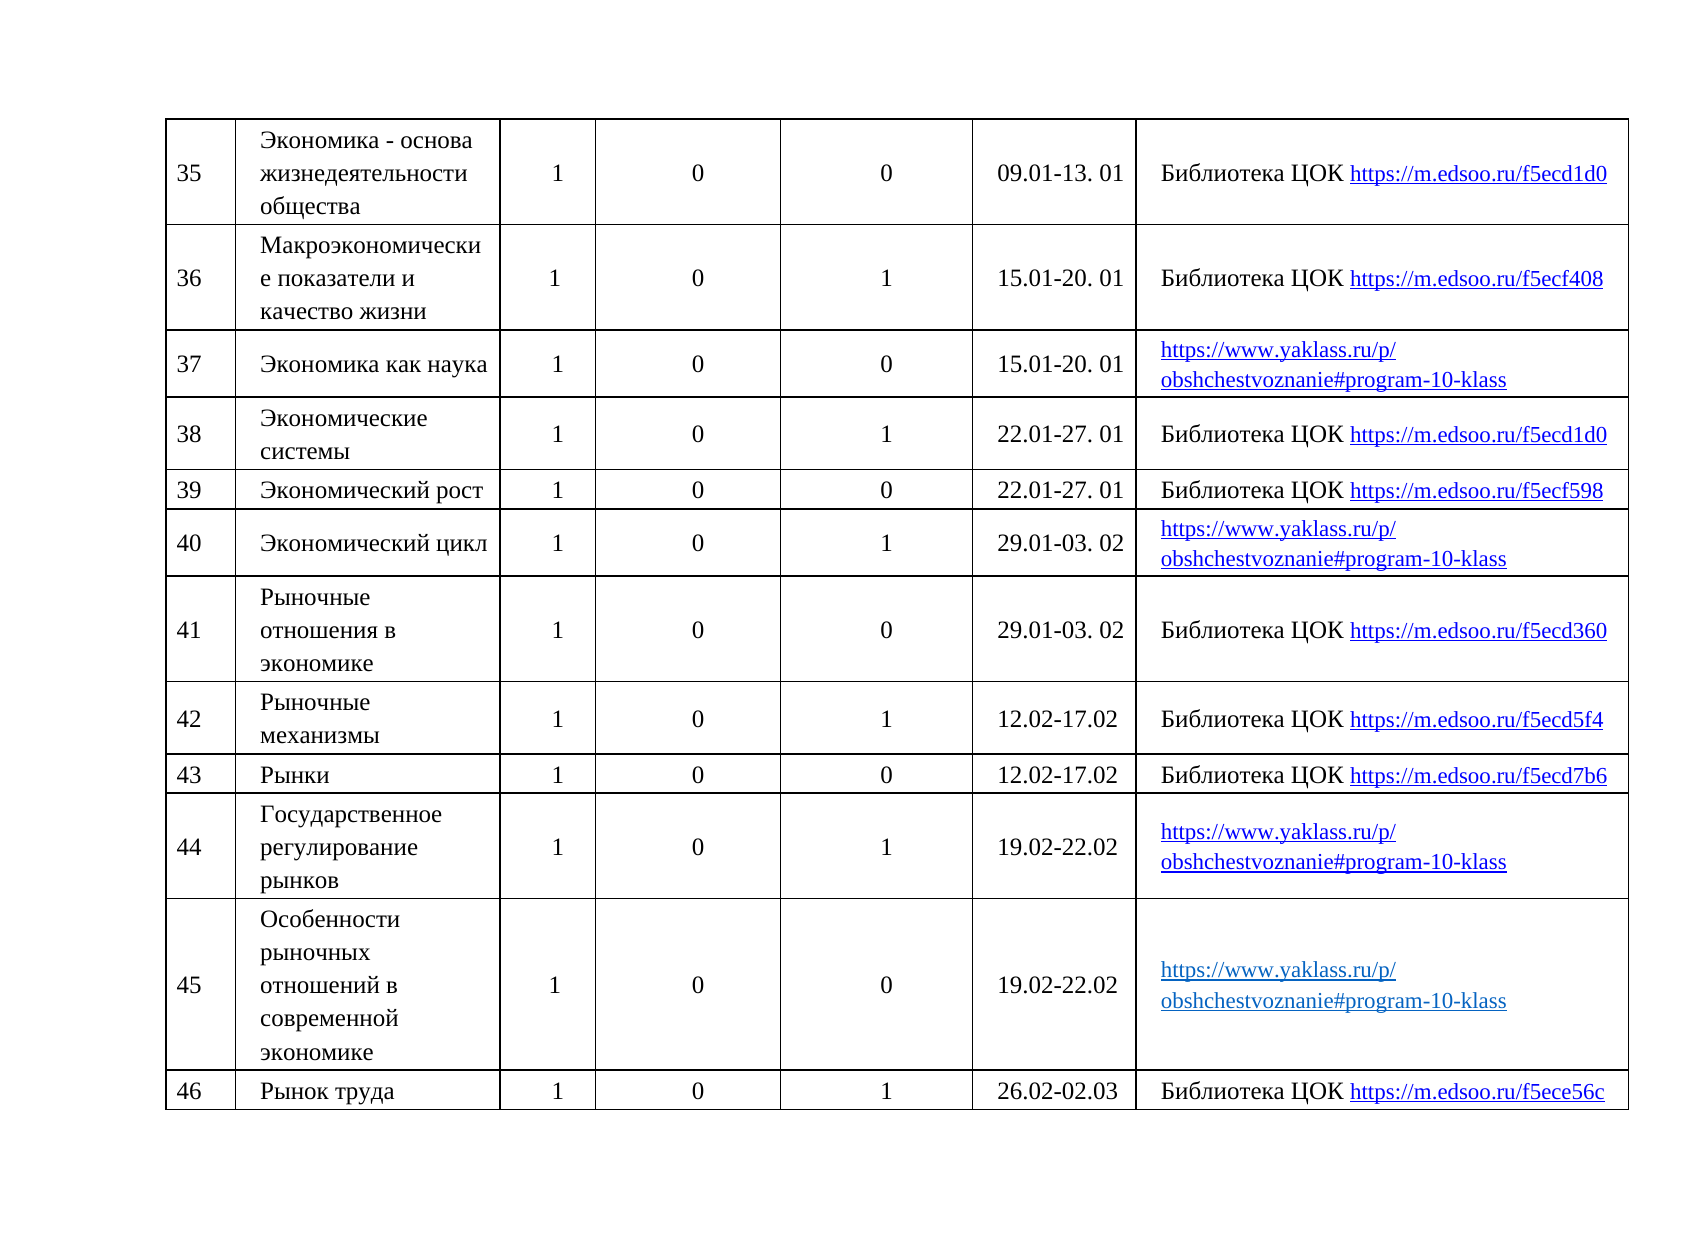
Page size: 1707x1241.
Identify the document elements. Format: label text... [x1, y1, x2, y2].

table_cell 1 [781, 794, 972, 898]
table_cell https://www.yaklass.ru/p/obshchestvoznanie#program-10-klass [1137, 331, 1628, 396]
table_cell 15.01-20. 01 [973, 225, 1135, 329]
table_cell 19.02-22.02 [973, 899, 1135, 1069]
table_cell 38 [167, 398, 235, 468]
table_cell 1 [501, 794, 595, 898]
table_cell Экономический рост [236, 470, 499, 508]
table_cell 12.02-17.02 [973, 755, 1135, 792]
table_cell 0 [781, 331, 972, 396]
table_cell 37 [167, 331, 235, 396]
table_cell Экономические системы [236, 398, 499, 468]
table_cell 0 [781, 470, 972, 508]
table_cell 0 [596, 398, 780, 468]
table_cell 45 [167, 899, 235, 1069]
table_cell Рыночные отношения в экономике [236, 577, 499, 681]
table_cell 1 [781, 510, 972, 575]
table_cell 29.01-03. 02 [973, 577, 1135, 681]
table_cell 0 [596, 794, 780, 898]
table_cell Библиотека ЦОК https://m.edsoo.ru/f5ecd7b6 [1137, 755, 1628, 792]
table_cell 19.02-22.02 [973, 794, 1135, 898]
table_cell 35 [167, 120, 235, 223]
table_cell Особенности рыночных отношений в современной экономике [236, 899, 499, 1069]
table_cell 0 [596, 120, 780, 223]
table_cell 1 [501, 398, 595, 468]
table_cell https://www.yaklass.ru/p/obshchestvoznanie#program-10-klass [1137, 899, 1628, 1069]
table_cell 29.01-03. 02 [973, 510, 1135, 575]
table_cell 0 [781, 120, 972, 223]
table_cell 1 [501, 755, 595, 792]
table_cell Библиотека ЦОК https://m.edsoo.ru/f5ecd5f4 [1137, 682, 1628, 753]
table_cell 12.02-17.02 [973, 682, 1135, 753]
table_cell 0 [596, 331, 780, 396]
table_cell 42 [167, 682, 235, 753]
table_cell https://www.yaklass.ru/p/obshchestvoznanie#program-10-klass [1137, 794, 1628, 898]
table_cell Библиотека ЦОК https://m.edsoo.ru/f5ecd1d0 [1137, 120, 1628, 223]
table_cell 1 [781, 682, 972, 753]
table_cell Библиотека ЦОК https://m.edsoo.ru/f5ece56c [1137, 1071, 1628, 1108]
table_cell Рыночные механизмы [236, 682, 499, 753]
table_cell Экономический цикл [236, 510, 499, 575]
table_cell 0 [781, 899, 972, 1069]
table_cell 1 [781, 225, 972, 329]
table_cell 09.01-13. 01 [973, 120, 1135, 223]
table_cell Библиотека ЦОК https://m.edsoo.ru/f5ecf598 [1137, 470, 1628, 508]
table_cell Библиотека ЦОК https://m.edsoo.ru/f5ecd1d0 [1137, 398, 1628, 468]
table_cell 1 [501, 120, 595, 223]
table_cell 0 [596, 1071, 780, 1108]
table_cell 1 [501, 225, 595, 329]
table_cell 1 [781, 398, 972, 468]
table_cell Библиотека ЦОК https://m.edsoo.ru/f5ecd360 [1137, 577, 1628, 681]
table_cell 1 [781, 1071, 972, 1108]
table_cell 22.01-27. 01 [973, 398, 1135, 468]
table_cell 0 [596, 470, 780, 508]
table_cell 1 [501, 510, 595, 575]
table_cell 39 [167, 470, 235, 508]
table_cell 1 [501, 682, 595, 753]
table_cell Экономика как наука [236, 331, 499, 396]
table_cell 22.01-27. 01 [973, 470, 1135, 508]
table_cell Государственное регулирование рынков [236, 794, 499, 898]
table_cell https://www.yaklass.ru/p/obshchestvoznanie#program-10-klass [1137, 510, 1628, 575]
table_cell 0 [596, 577, 780, 681]
table_cell 26.02-02.03 [973, 1071, 1135, 1108]
table_cell Рынок труда [236, 1071, 499, 1108]
table_cell 0 [596, 755, 780, 792]
table_cell 1 [501, 470, 595, 508]
table_cell 0 [596, 225, 780, 329]
table_cell Макроэкономические показатели и качество жизни [236, 225, 499, 329]
table_cell 1 [501, 331, 595, 396]
table_cell 36 [167, 225, 235, 329]
table_cell Рынки [236, 755, 499, 792]
table_cell 15.01-20. 01 [973, 331, 1135, 396]
table_cell 0 [596, 682, 780, 753]
table_cell Экономика - основа жизнедеятельности общества [236, 120, 499, 223]
table_cell 0 [596, 510, 780, 575]
table_cell 44 [167, 794, 235, 898]
table_cell 41 [167, 577, 235, 681]
table_cell 43 [167, 755, 235, 792]
table_cell 1 [501, 1071, 595, 1108]
table_cell 0 [781, 755, 972, 792]
table_cell 1 [501, 899, 595, 1069]
table_cell Библиотека ЦОК https://m.edsoo.ru/f5ecf408 [1137, 225, 1628, 329]
table_cell 40 [167, 510, 235, 575]
table_cell 1 [501, 577, 595, 681]
table_cell 46 [167, 1071, 235, 1108]
table_cell 0 [596, 899, 780, 1069]
table_cell 0 [781, 577, 972, 681]
